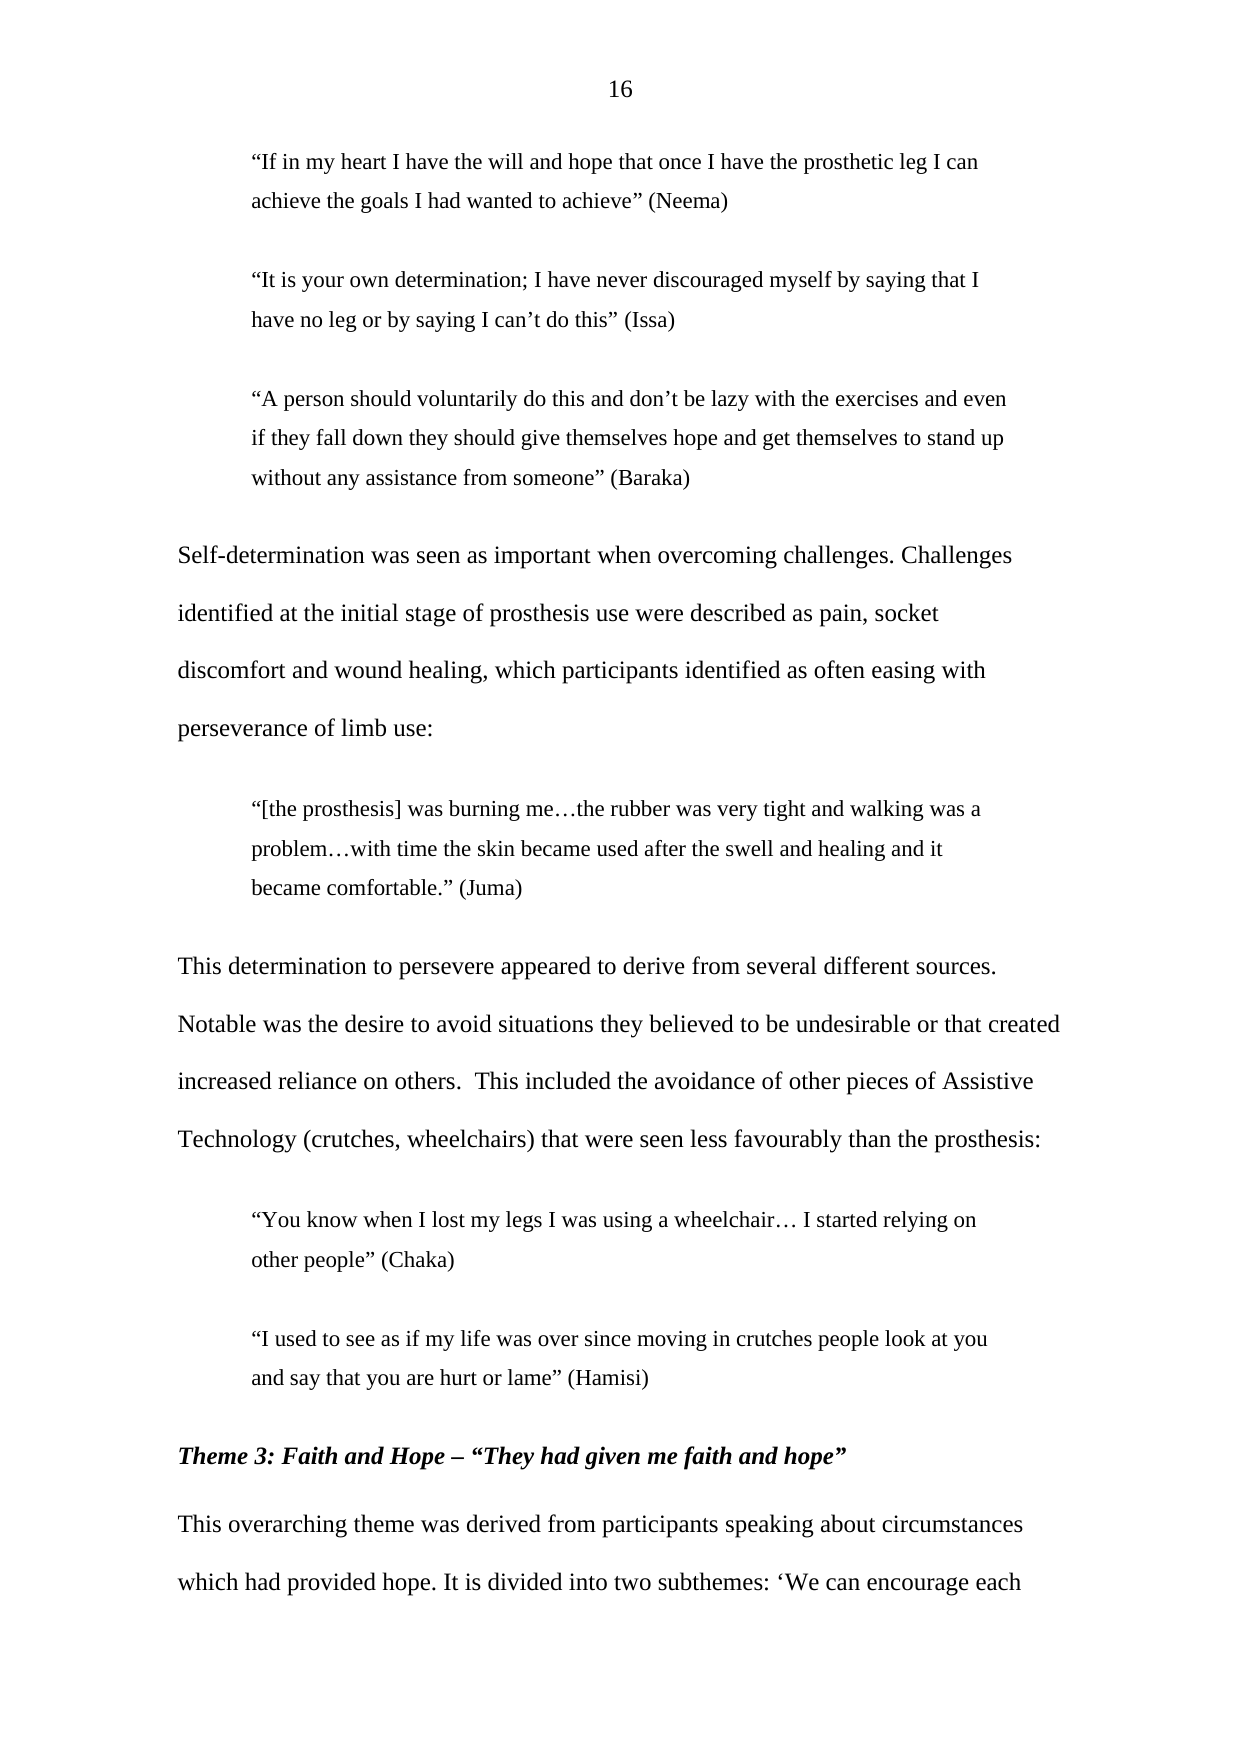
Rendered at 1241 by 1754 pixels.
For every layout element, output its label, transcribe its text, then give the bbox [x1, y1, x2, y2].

text “[the prosthesis] was burning me…the rubber was very tight and walking was a problem…with time the skin became used after the swell and healing and it became comfortable.” (Juma) [251, 796, 1019, 901]
text “A person should voluntarily do this and don’t be lazy with the exercises and even if they fall down they should give themselves hope and get themselves to stand up without any assistance from someone” (Baraka) [251, 384, 1019, 490]
text “It is your own determination; I have never discouraged myself by saying that I have no leg or by saying I can’t do this” (Issa) [251, 266, 1019, 332]
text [177, 1509, 1063, 1596]
subtitle Theme 3: Faith and Hope – “They had given me faith and hope” [177, 1441, 1004, 1470]
text “You know when I lost my legs I was using a wheelchair… I started relying on other people” (Chaka) [251, 1206, 1019, 1272]
text “If in my heart I have the will and hope that once I have the prosthetic leg I can achieve the goals I had wanted to achieve” (Neema) [251, 148, 1019, 213]
text “I used to see as if my life was over since moving in crutches people look at you and say that you are hurt or lame” (Hamisi) [251, 1325, 1019, 1391]
text This determination to persevere appeared to derive from several different sources. Notable was the desire to avoid situations they believed to be undesirable or that created increased reliance on others. This included the avoidance of other pieces of Assistive Technology (crutches, wheelchairs) that were seen less favourably than the prosthesis: [177, 951, 1063, 1153]
text Self-determination was seen as important when overcoming challenges. Challenges identified at the initial stage of prosthesis use were described as pain, socket discomfort and wound healing, which participants identified as often easing with perseverance of limb use: [177, 541, 1063, 742]
